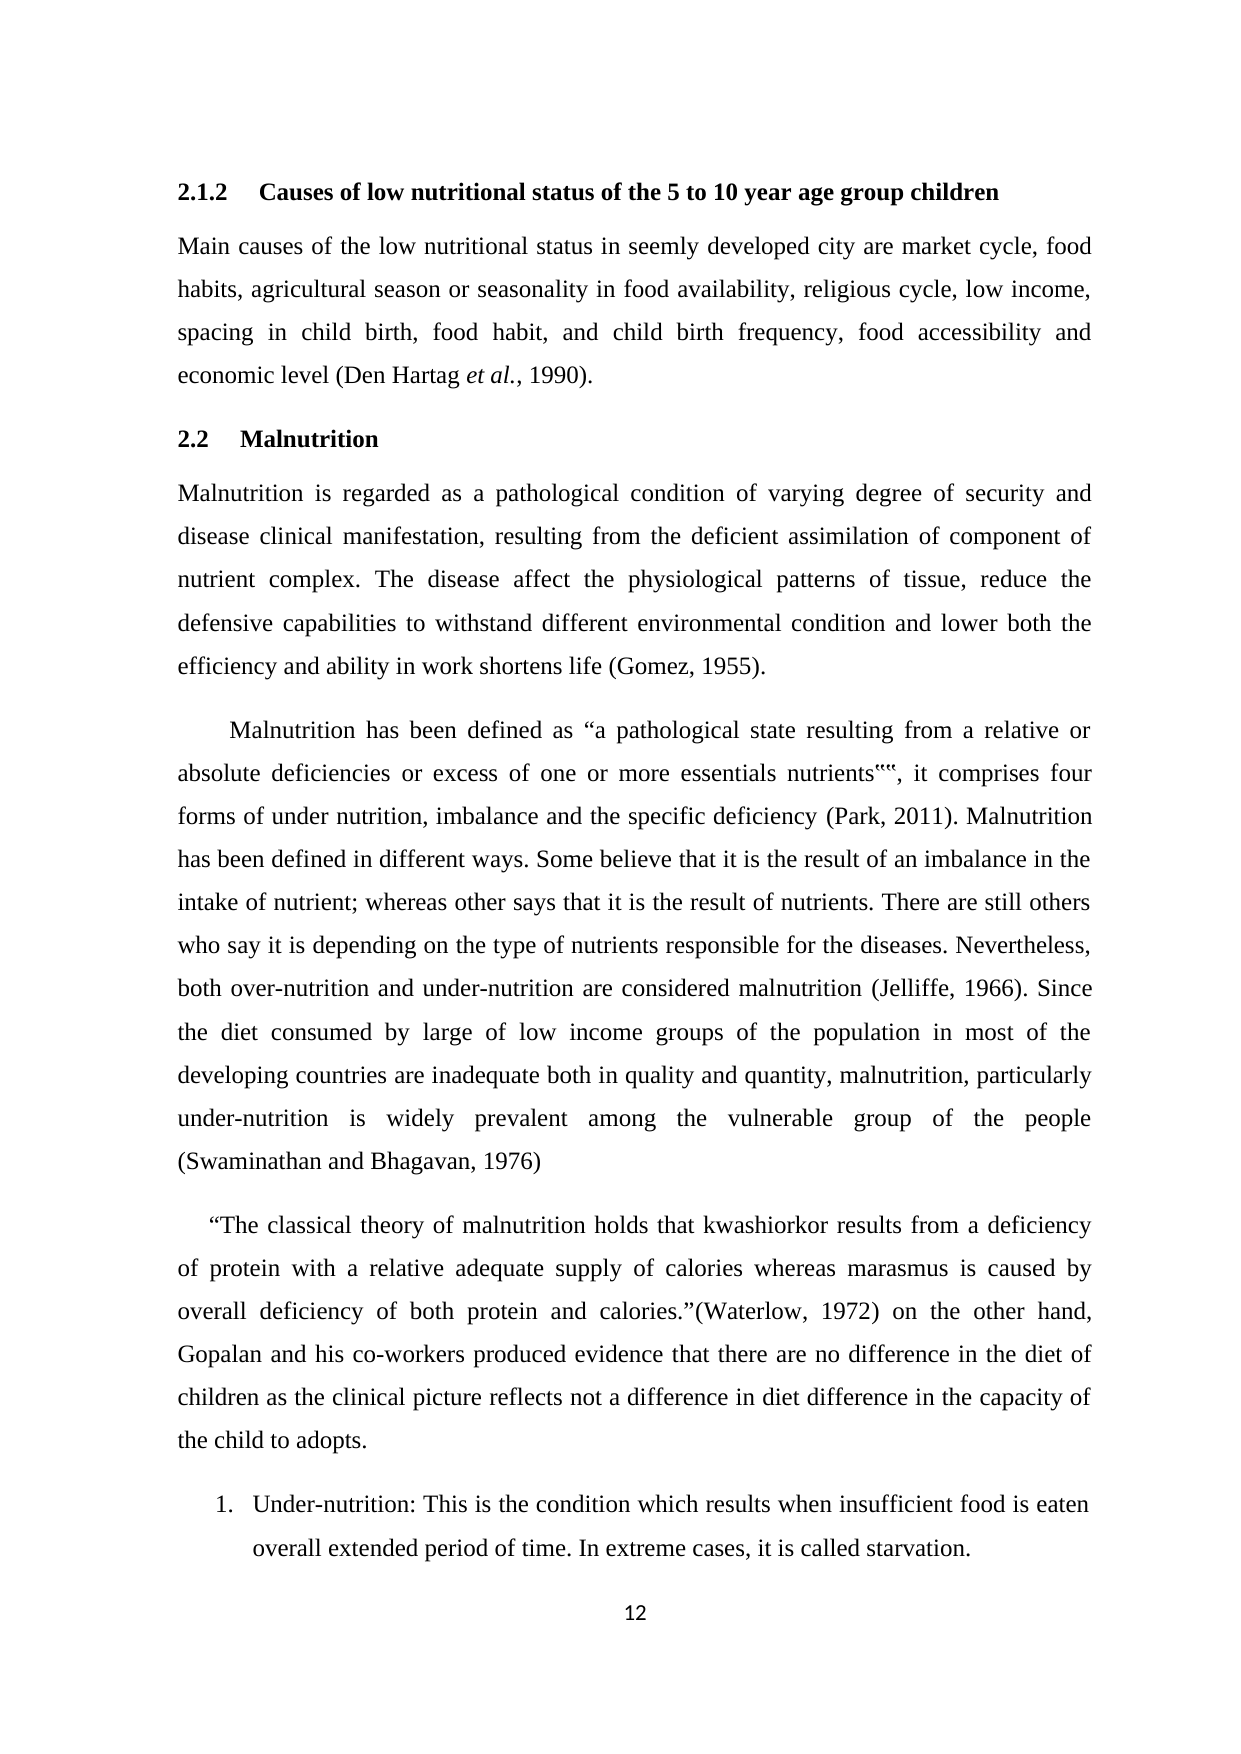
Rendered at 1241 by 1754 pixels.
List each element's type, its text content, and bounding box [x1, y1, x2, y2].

list Under-nutrition: This is the condition which results when insufficient food is eaten overall extended period of time. In extreme cases, it is called starvation. [215, 1489, 1090, 1561]
text Malnutrition has been defined as “a pathological state resulting from a relative or absolute deficiencies or excess of one or more essentials nutrients‟‟, it comprises four forms of under nutrition, imbalance and the specific deficiency (Park, 2011). Malnutrition has been defined in different ways. Some believe that it is the result of an imbalance in the intake of nutrient; whereas other says that it is the result of nutrients. There are still others who say it is depending on the type of nutrients responsible for the diseases. Nevertheless, both over-nutrition and under-nutrition are considered malnutrition (Jelliffe, 1966). Since the diet consumed by large of low income groups of the population in most of the developing countries are inadequate both in quality and quantity, malnutrition, particularly under-nutrition is widely prevalent among the vulnerable group of the people (Swaminathan and Bhagavan, 1976) [177, 715, 1092, 1175]
subtitle 2.2 Malnutrition [177, 424, 1092, 453]
subtitle 2.1.2 Causes of low nutritional status of the 5 to 10 year age group children [177, 177, 1092, 206]
text Malnutrition is regarded as a pathological condition of varying degree of security and disease clinical manifestation, resulting from the deficient assimilation of component of nutrient complex. The disease affect the physiological patterns of tissue, reduce the defensive capabilities to withstand different environmental condition and lower both the efficiency and ability in work shortens life (Gomez, 1955). [177, 478, 1092, 679]
text “The classical theory of malnutrition holds that kwashiorkor results from a deficiency of protein with a relative adequate supply of calories whereas marasmus is caused by overall deficiency of both protein and calories.”(Waterlow, 1972) on the other hand, Gopalan and his co-workers produced evidence that there are no difference in the diet of children as the clinical picture reflects not a difference in diet difference in the capacity of the child to adopts. [177, 1210, 1092, 1454]
text Main causes of the low nutritional status in seemly developed city are market cycle, food habits, agricultural season or seasonality in food availability, religious cycle, low income, spacing in child birth, food habit, and child birth frequency, food accessibility and economic level (Den Hartag et al., 1990). [177, 231, 1092, 389]
